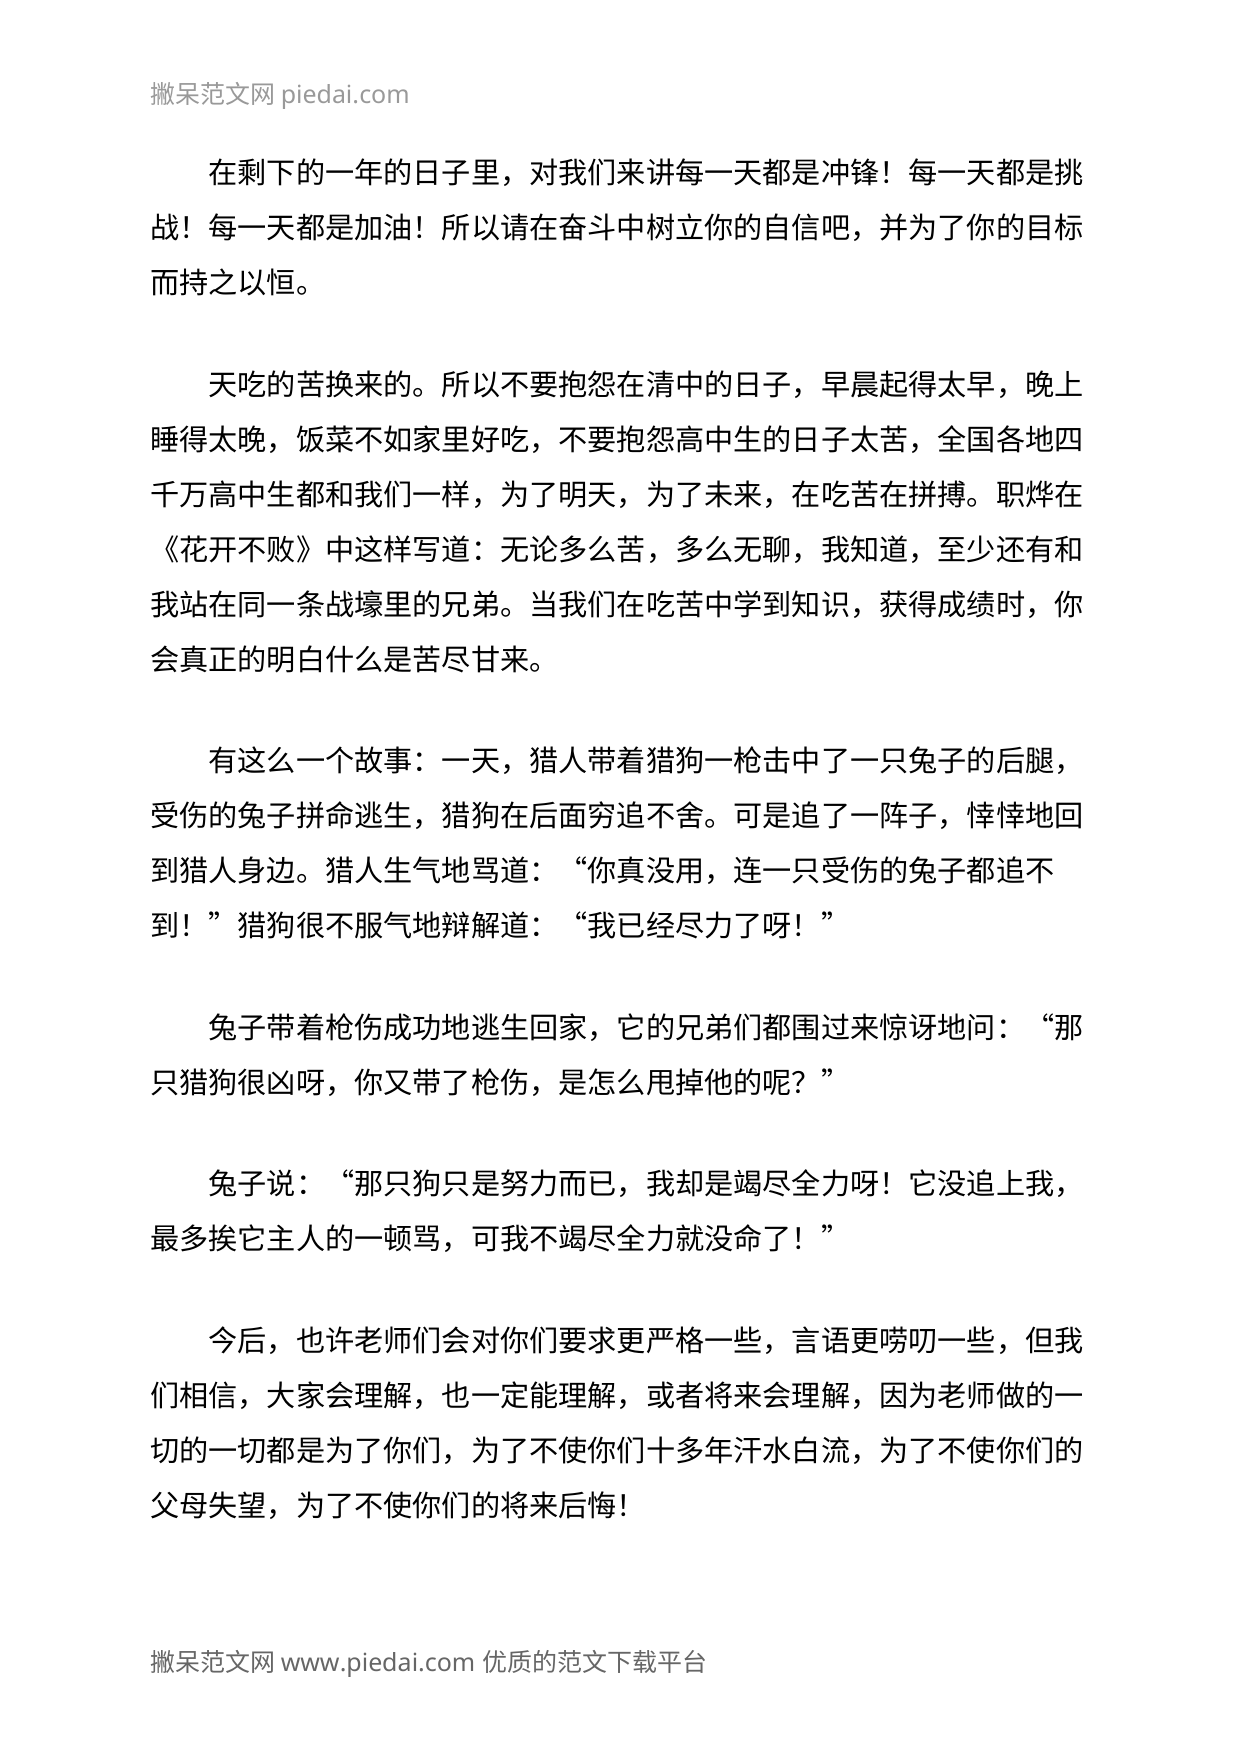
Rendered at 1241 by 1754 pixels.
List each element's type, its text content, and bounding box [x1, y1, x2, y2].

text 有这么一个故事：一天，猎人带着猎狗一枪击中了一只兔子的后腿，受伤的兔子拼命逃生，猎狗在后面穷追不舍。可是追了一阵子，悻悻地回到猎人身边。猎人生气地骂道：“你真没用，连一只受伤的兔子都追不到！”猎狗很不服气地辩解道：“我已经尽力了呀！” [150, 738, 1090, 945]
text 兔子带着枪伤成功地逃生回家，它的兄弟们都围过来惊讶地问：“那只猎狗很凶呀，你又带了枪伤，是怎么甩掉他的呢？” [150, 1004, 1090, 1101]
text 今后，也许老师们会对你们要求更严格一些，言语更唠叨一些，但我们相信，大家会理解，也一定能理解，或者将来会理解，因为老师做的一切的一切都是为了你们，为了不使你们十多年汗水白流，为了不使你们的父母失望，为了不使你们的将来后悔！ [150, 1318, 1090, 1524]
text 兔子说：“那只狗只是努力而已，我却是竭尽全力呀！它没追上我，最多挨它主人的一顿骂，可我不竭尽全力就没命了！” [150, 1161, 1090, 1258]
text 天吃的苦换来的。所以不要抱怨在清中的日子，早晨起得太早，晚上睡得太晚，饭菜不如家里好吃，不要抱怨高中生的日子太苦，全国各地四千万高中生都和我们一样，为了明天，为了未来，在吃苦在拼搏。职烨在《花开不败》中这样写道：无论多么苦，多么无聊，我知道，至少还有和我站在同一条战壕里的兄弟。当我们在吃苦中学到知识，获得成绩时，你会真正的明白什么是苦尽甘来。 [150, 362, 1090, 678]
text 在剩下的一年的日子里，对我们来讲每一天都是冲锋！每一天都是挑战！每一天都是加油！所以请在奋斗中树立你的自信吧，并为了你的目标而持之以恒。 [150, 150, 1090, 302]
